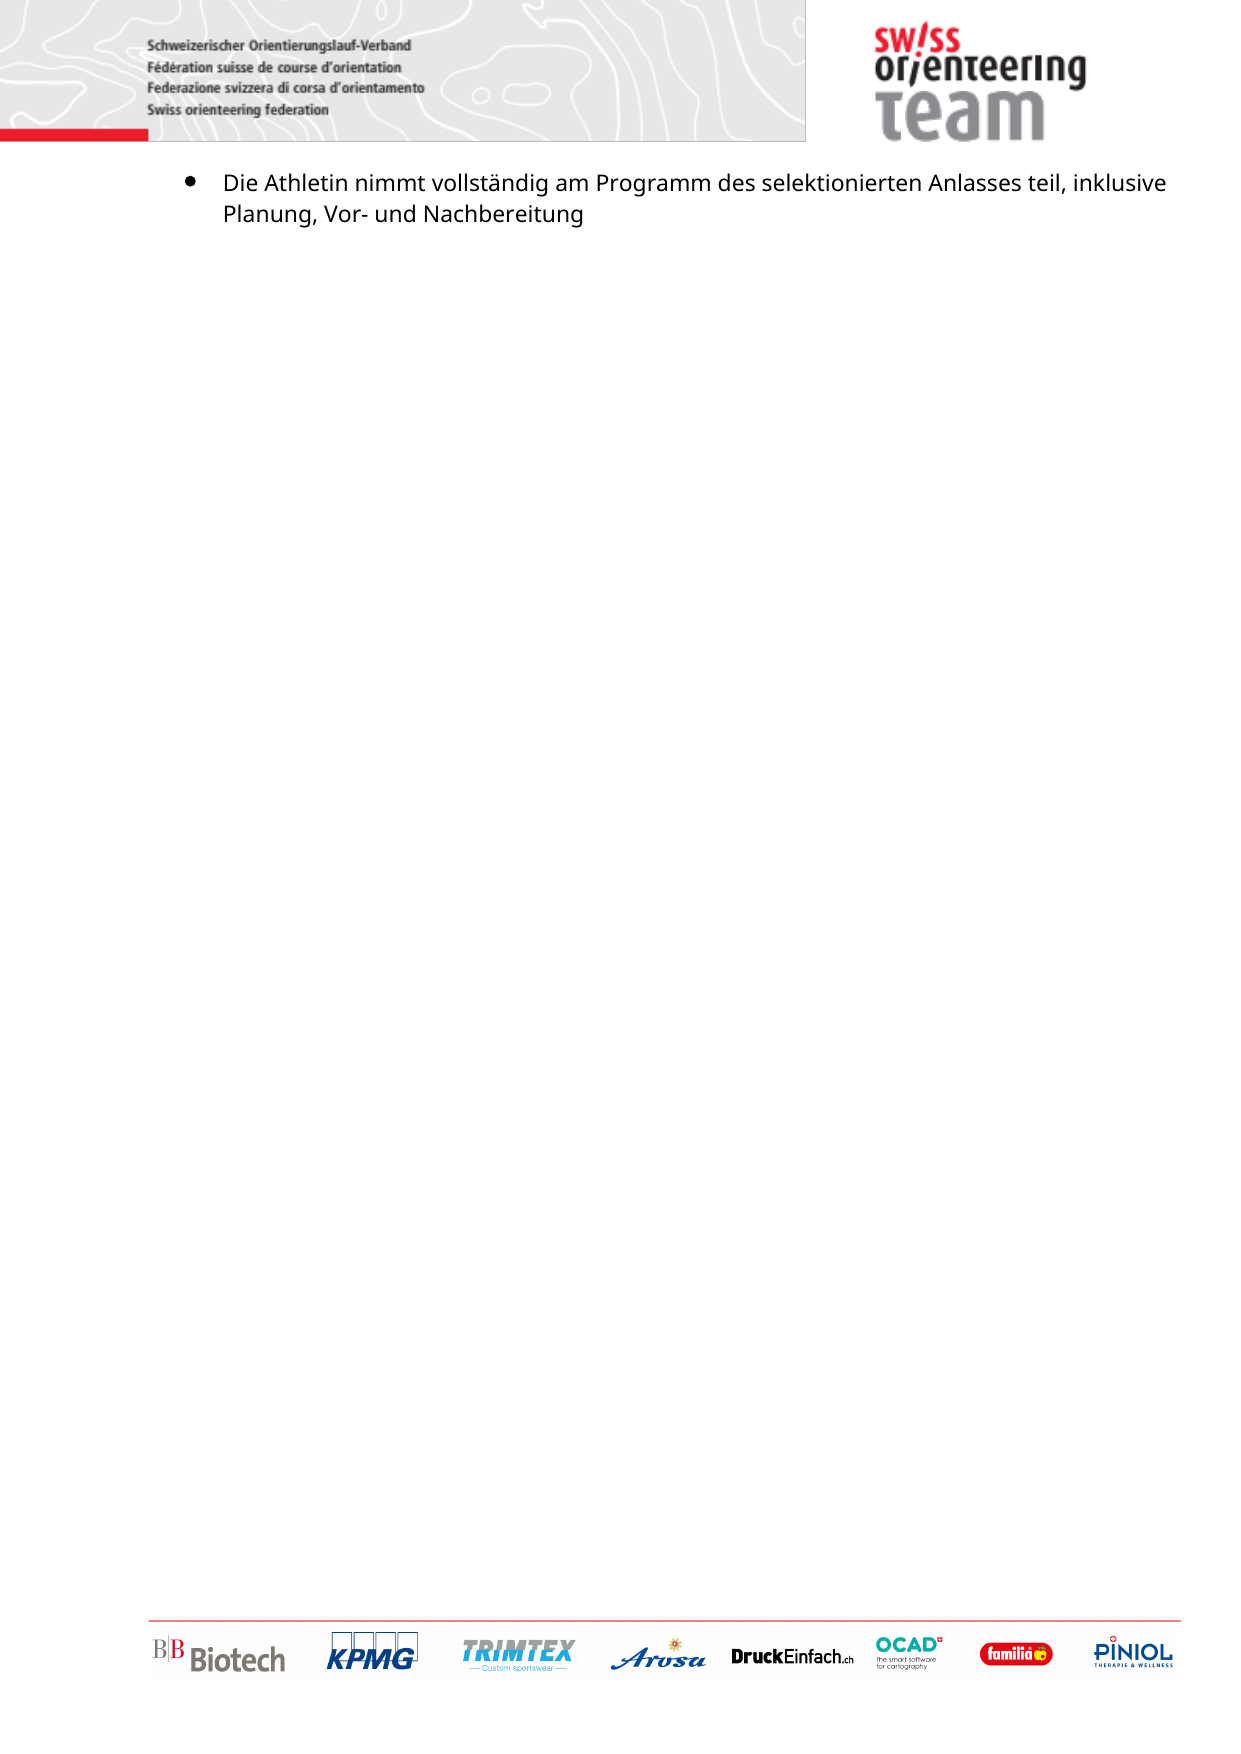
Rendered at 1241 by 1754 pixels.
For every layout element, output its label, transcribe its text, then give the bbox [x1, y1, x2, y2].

list Die Athletin nimmt vollständig am Programm des selektionierten Anlasses teil, inklusive Planung, Vor- und NachbereitungMe, myself and I: [185, 167, 1181, 229]
picture [147, 1612, 1182, 1681]
